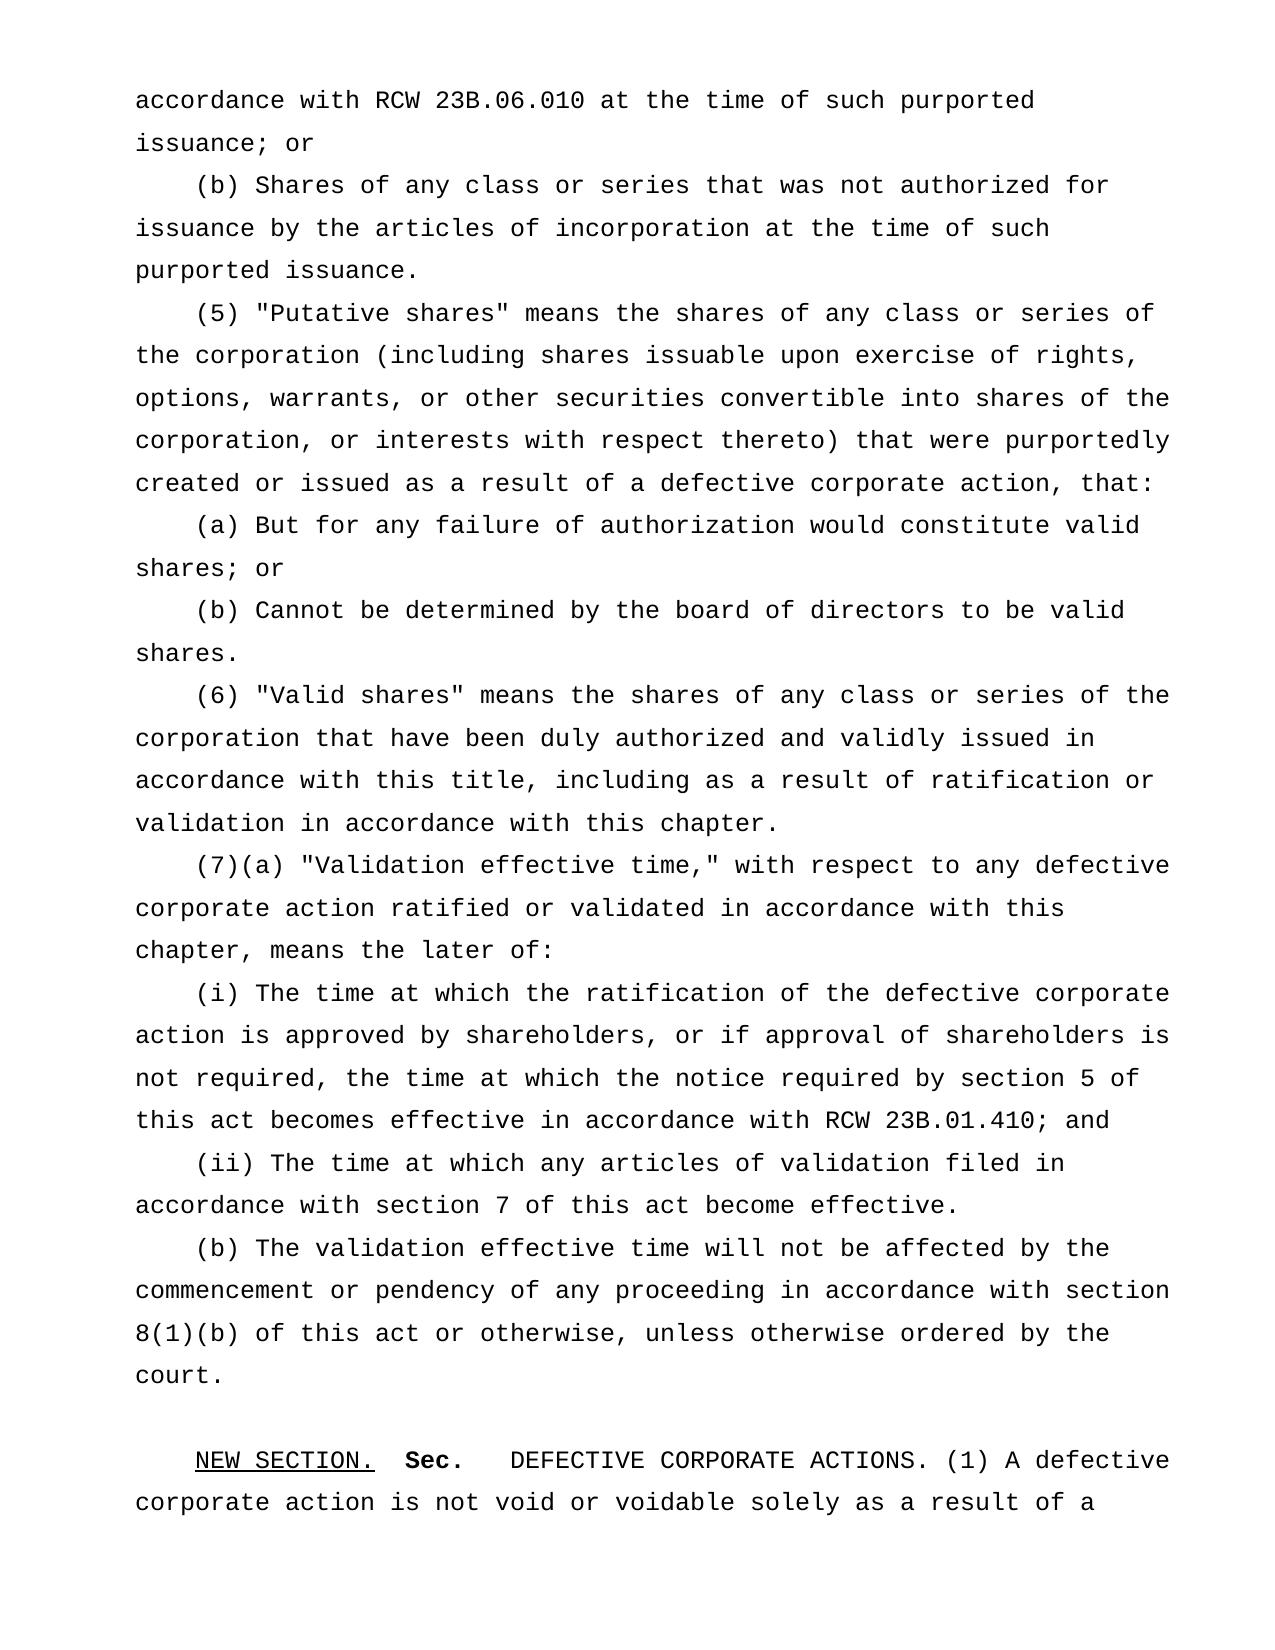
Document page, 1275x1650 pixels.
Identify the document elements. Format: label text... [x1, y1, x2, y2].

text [135, 1434, 1170, 1519]
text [135, 75, 1170, 160]
text (ii) The time at which any articles of validation filed in accordance with section 7 of this act become effective. [135, 1137, 1170, 1222]
text (b) Shares of any class or series that was not authorized for issuance by the articles of incorporation at the time of such purported issuance. [135, 160, 1170, 287]
text (6) "Valid shares" means the shares of any class or series of the corporation that have been duly authorized and validly issued in accordance with this title, including as a result of ratification or validation in accordance with this chapter. [135, 670, 1170, 840]
text (b) The validation effective time will not be affected by the commencement or pendency of any proceeding in accordance with section 8(1)(b) of this act or otherwise, unless otherwise ordered by the court. [135, 1222, 1170, 1392]
text (5) "Putative shares" means the shares of any class or series of the corporation (including shares issuable upon exercise of rights, options, warrants, or other securities convertible into shares of the corporation, or interests with respect thereto) that were purportedly created or issued as a result of a defective corporate action, that: [135, 287, 1170, 500]
text (a) But for any failure of authorization would constitute valid shares; or [135, 500, 1170, 585]
text (b) Cannot be determined by the board of directors to be valid shares. [135, 585, 1170, 670]
text (7)(a) "Validation effective time," with respect to any defective corporate action ratified or validated in accordance with this chapter, means the later of: [135, 840, 1170, 967]
text (i) The time at which the ratification of the defective corporate action is approved by shareholders, or if approval of shareholders is not required, the time at which the notice required by section 5 of this act becomes effective in accordance with RCW 23B.01.410; and [135, 967, 1170, 1137]
